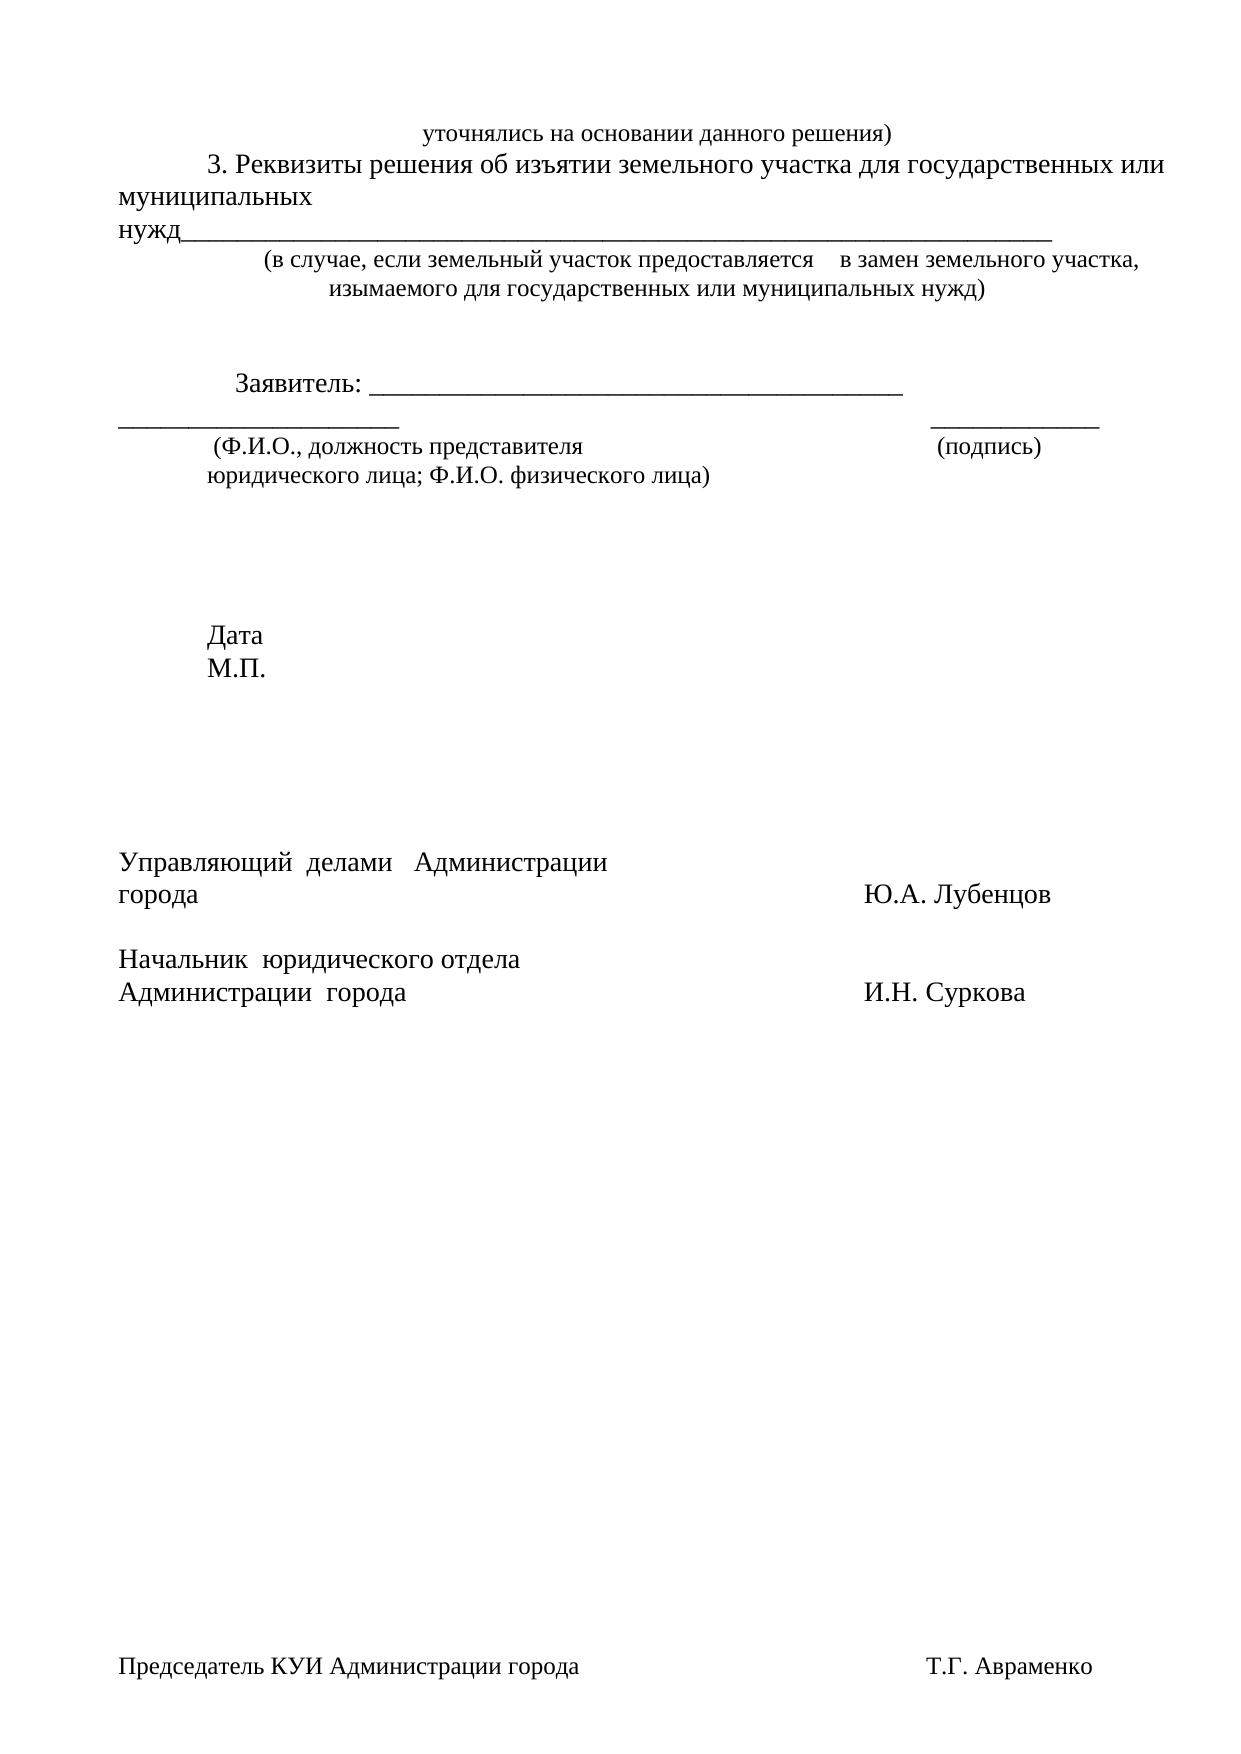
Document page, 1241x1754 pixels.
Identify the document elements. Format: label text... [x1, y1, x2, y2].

text 3. Реквизиты решения об изъятии земельного участка для государственных или муниципальных нужд______________________________________________________________ [118, 147, 1196, 244]
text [118, 118, 1196, 147]
text М.П. [118, 651, 1196, 683]
text (в случае, если земельный участок предоставляется в замен земельного участка, изымаемого для государственных или муниципальных нужд) [118, 244, 1196, 302]
text Дата [118, 618, 1196, 651]
text (Ф.И.О., должность представителя (подпись) [118, 431, 1196, 460]
text Администрации города И.Н. Суркова [118, 974, 1196, 1007]
text города Ю.А. Лубенцов [118, 877, 1196, 910]
text Управляющий делами Администрации [118, 845, 1196, 877]
text Заявитель: ______________________________________ ____________________ ____________ [118, 366, 1196, 431]
text юридического лица; Ф.И.О. физического лица) [118, 460, 1196, 489]
text Начальник юридического отдела [118, 942, 1196, 974]
